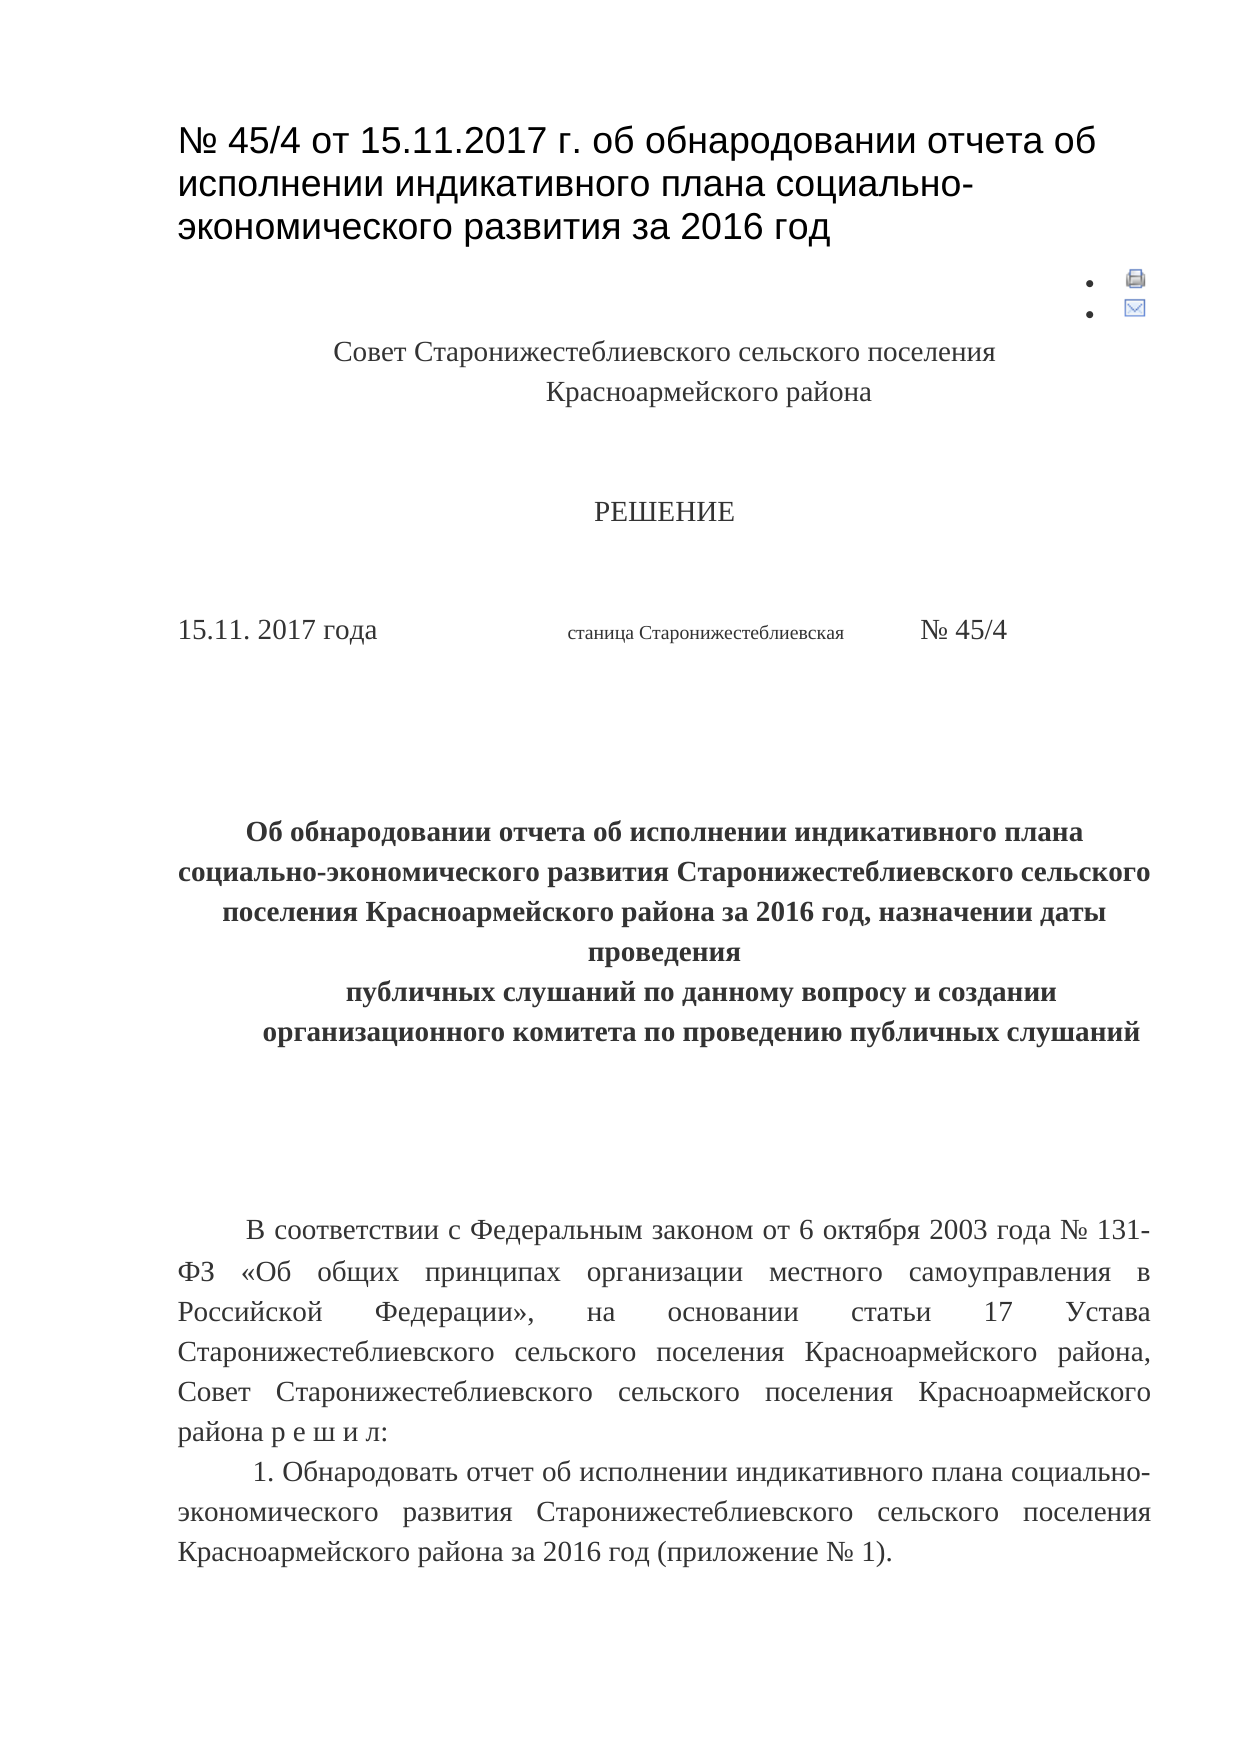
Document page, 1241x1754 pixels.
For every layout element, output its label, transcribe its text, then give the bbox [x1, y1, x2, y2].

text Совет Старонижестеблиевского сельского поселения [177, 328, 1152, 368]
text 15.11. 2017 года станица Старонижестеблиевская № 45/4 [177, 608, 1152, 648]
text РЕШЕНИЕ [177, 488, 1152, 528]
picture [1123, 297, 1149, 322]
text 1. Обнародовать отчет об исполнении индикативного плана социально-экономического развития Старонижестеблиевского сельского поселения Красноармейского района за 2016 год (приложение № 1). [177, 1448, 1152, 1568]
text Об обнародовании отчета об исполнении индикативного плана социально-экономического развития Старонижестеблиевского сельского поселения Красноармейского района за 2016 год, назначении даты проведения [177, 808, 1152, 968]
text публичных слушаний по данному вопросу и создании [177, 968, 1152, 1008]
picture [1123, 266, 1149, 292]
text В соответствии с Федеральным законом от 6 октября 2003 года № 131-ФЗ «Об общих принципах организации местного самоуправления в Российской Федерации», на основании статьи 17 Устава Старонижестеблиевского сельского поселения Красноармейского района, Совет Старонижестеблиевского сельского поселения Красноармейского района р е ш и л: [177, 1208, 1152, 1448]
text Красноармейского района [177, 368, 1152, 408]
text организационного комитета по проведению публичных слушаний [177, 1008, 1152, 1048]
text № 45/4 от 15.11.2017 г. об обнародовании отчета об исполнении индикативного плана социально-экономического развития за 2016 год [177, 118, 1152, 247]
